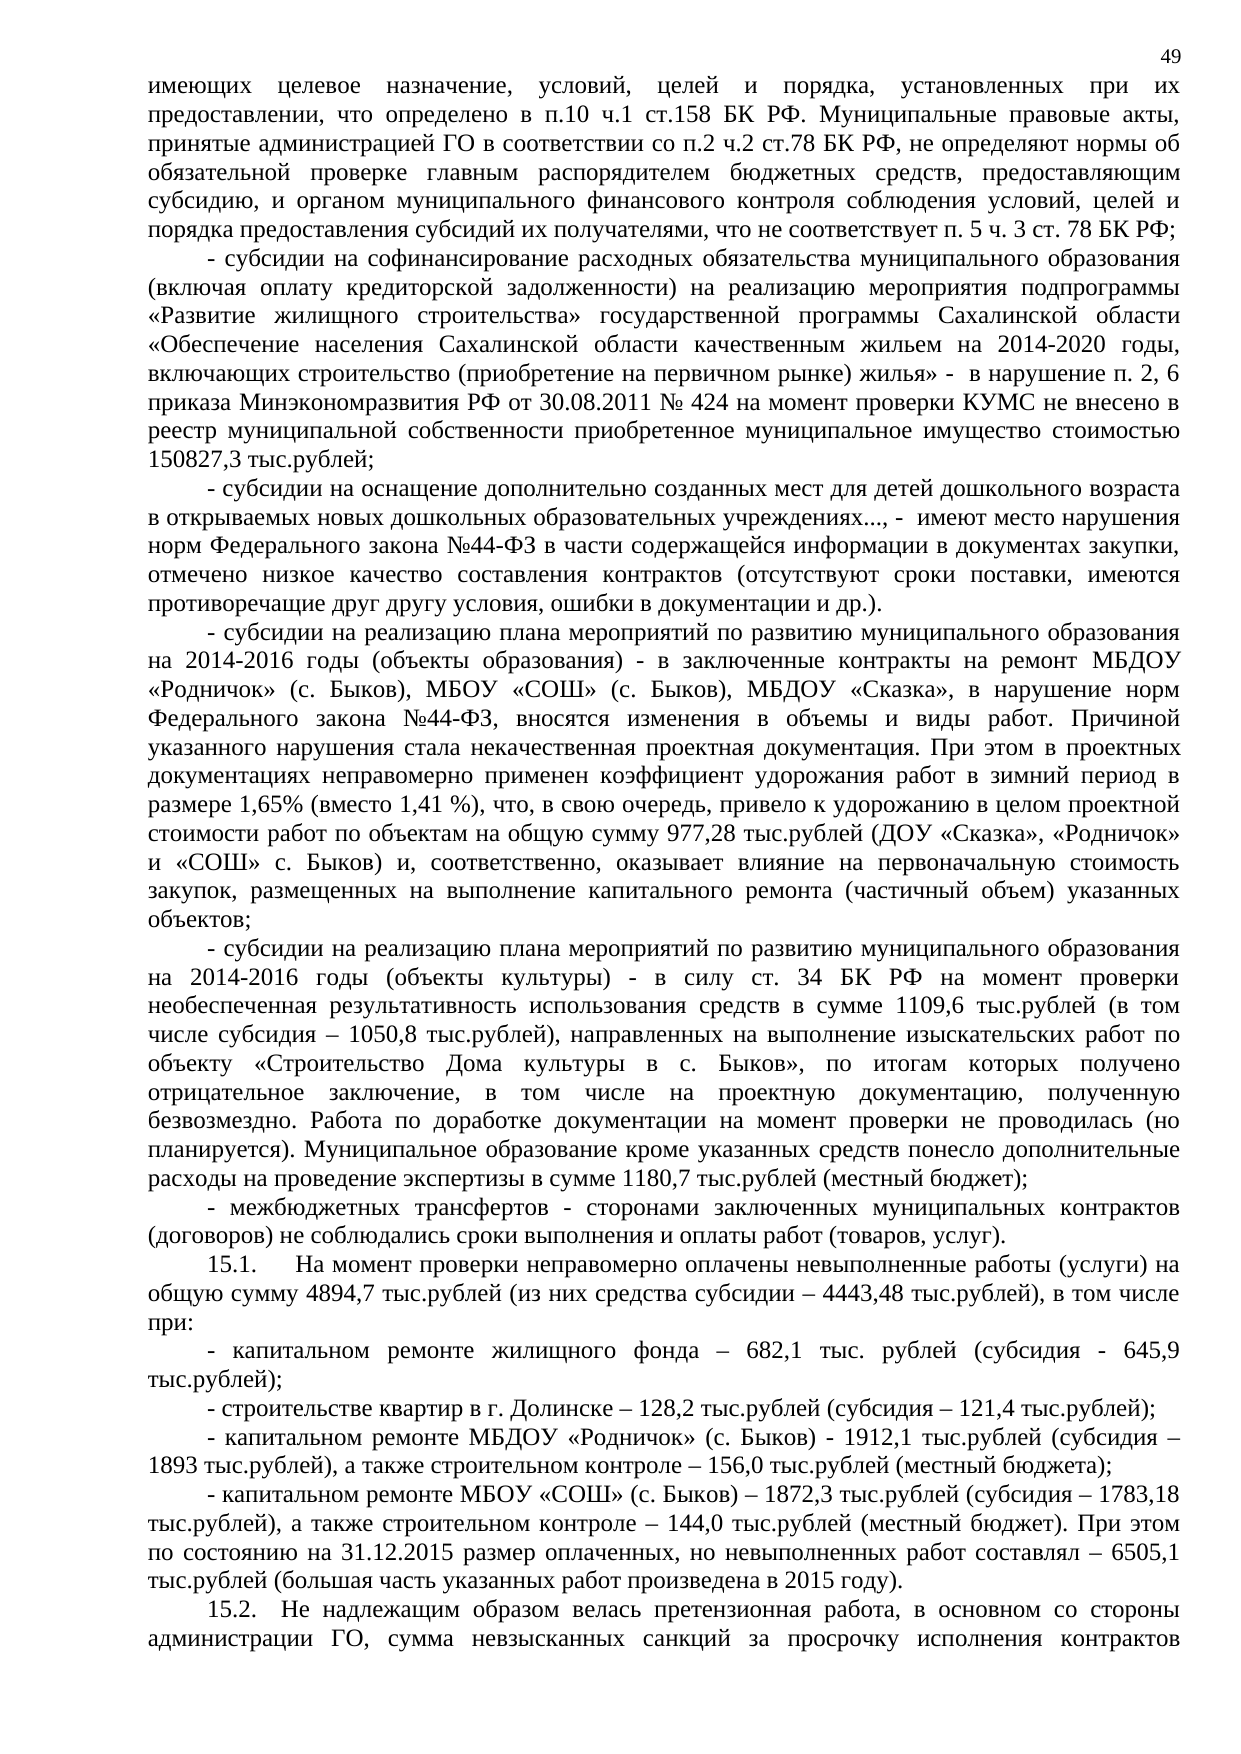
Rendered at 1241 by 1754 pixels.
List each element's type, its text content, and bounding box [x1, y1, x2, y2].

list - строительстве квартир в г. Долинске – 128,2 тыс.рублей (субсидия – 121,4 тыс.рублей); [148, 1393, 1181, 1422]
list - капитальном ремонте МБДОУ «Родничок» (с. Быков) - 1912,1 тыс.рублей (субсидия – 1893 тыс.рублей), а также строительном контроле – 156,0 тыс.рублей (местный бюджета); [148, 1422, 1181, 1479]
list - субсидии на реализацию плана мероприятий по развитию муниципального образования на 2014-2016 годы (объекты образования) - в заключенные контракты на ремонт МБДОУ «Родничок» (с. Быков), МБОУ «СОШ» (с. Быков), МБДОУ «Сказка», в нарушение норм Федерального закона №44-ФЗ, вносятся изменения в объемы и виды работ. Причиной указанного нарушения стала некачественная проектная документация. При этом в проектных документациях неправомерно применен коэффициент удорожания работ в зимний период в размере 1,65% (вместо 1,41 %), что, в свою очередь, привело к удорожанию в целом проектной стоимости работ по объектам на общую сумму 977,28 тыс.рублей (ДОУ «Сказка», «Родничок» и «СОШ» с. Быков) и, соответственно, оказывает влияние на первоначальную стоимость закупок, размещенных на выполнение капитального ремонта (частичный объем) указанных объектов; [148, 617, 1181, 933]
list - капитальном ремонте жилищного фонда – 682,1 тыс. рублей (субсидия - 645,9 тыс.рублей); [148, 1335, 1181, 1393]
list - субсидии на оснащение дополнительно созданных мест для детей дошкольного возраста в открываемых новых дошкольных образовательных учреждениях..., - имеют место нарушения норм Федерального закона №44-ФЗ в части содержащейся информации в документах закупки, отмечено низкое качество составления контрактов (отсутствуют сроки поставки, имеются противоречащие друг другу условия, ошибки в документации и др.). [148, 473, 1181, 617]
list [148, 1594, 1181, 1652]
list - субсидии на реализацию плана мероприятий по развитию муниципального образования на 2014-2016 годы (объекты культуры) - в силу ст. 34 БК РФ на момент проверки необеспеченная результативность использования средств в сумме 1109,6 тыс.рублей (в том числе субсидия – 1050,8 тыс.рублей), направленных на выполнение изыскательских работ по объекту «Строительство Дома культуры в с. Быков», по итогам которых получено отрицательное заключение, в том числе на проектную документацию, полученную безвозмездно. Работа по доработке документации на момент проверки не проводилась (но планируется). Муниципальное образование кроме указанных средств понесло дополнительные расходы на проведение экспертизы в сумме 1180,7 тыс.рублей (местный бюджет); [148, 933, 1181, 1192]
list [148, 70, 1181, 243]
list - субсидии на софинансирование расходных обязательства муниципального образования (включая оплату кредиторской задолженности) на реализацию мероприятия подпрограммы «Развитие жилищного строительства» государственной программы Сахалинской области «Обеспечение населения Сахалинской области качественным жильем на 2014-2020 годы, включающих строительство (приобретение на первичном рынке) жилья» - в нарушение п. 2, 6 приказа Минэкономразвития РФ от 30.08.2011 № 424 на момент проверки КУМС не внесено в реестр муниципальной собственности приобретенное муниципальное имущество стоимостью 150827,3 тыс.рублей; [148, 243, 1181, 473]
list На момент проверки неправомерно оплачены невыполненные работы (услуги) на общую сумму 4894,7 тыс.рублей (из них средства субсидии – 4443,48 тыс.рублей), в том числе при: [148, 1249, 1181, 1335]
list - капитальном ремонте МБОУ «СОШ» (с. Быков) – 1872,3 тыс.рублей (субсидия – 1783,18 тыс.рублей), а также строительном контроле – 144,0 тыс.рублей (местный бюджет). При этом по состоянию на 31.12.2015 размер оплаченных, но невыполненных работ составлял – 6505,1 тыс.рублей (большая часть указанных работ произведена в 2015 году). [148, 1479, 1181, 1594]
list - межбюджетных трансфертов - сторонами заключенных муниципальных контрактов (договоров) не соблюдались сроки выполнения и оплаты работ (товаров, услуг). [148, 1192, 1181, 1249]
